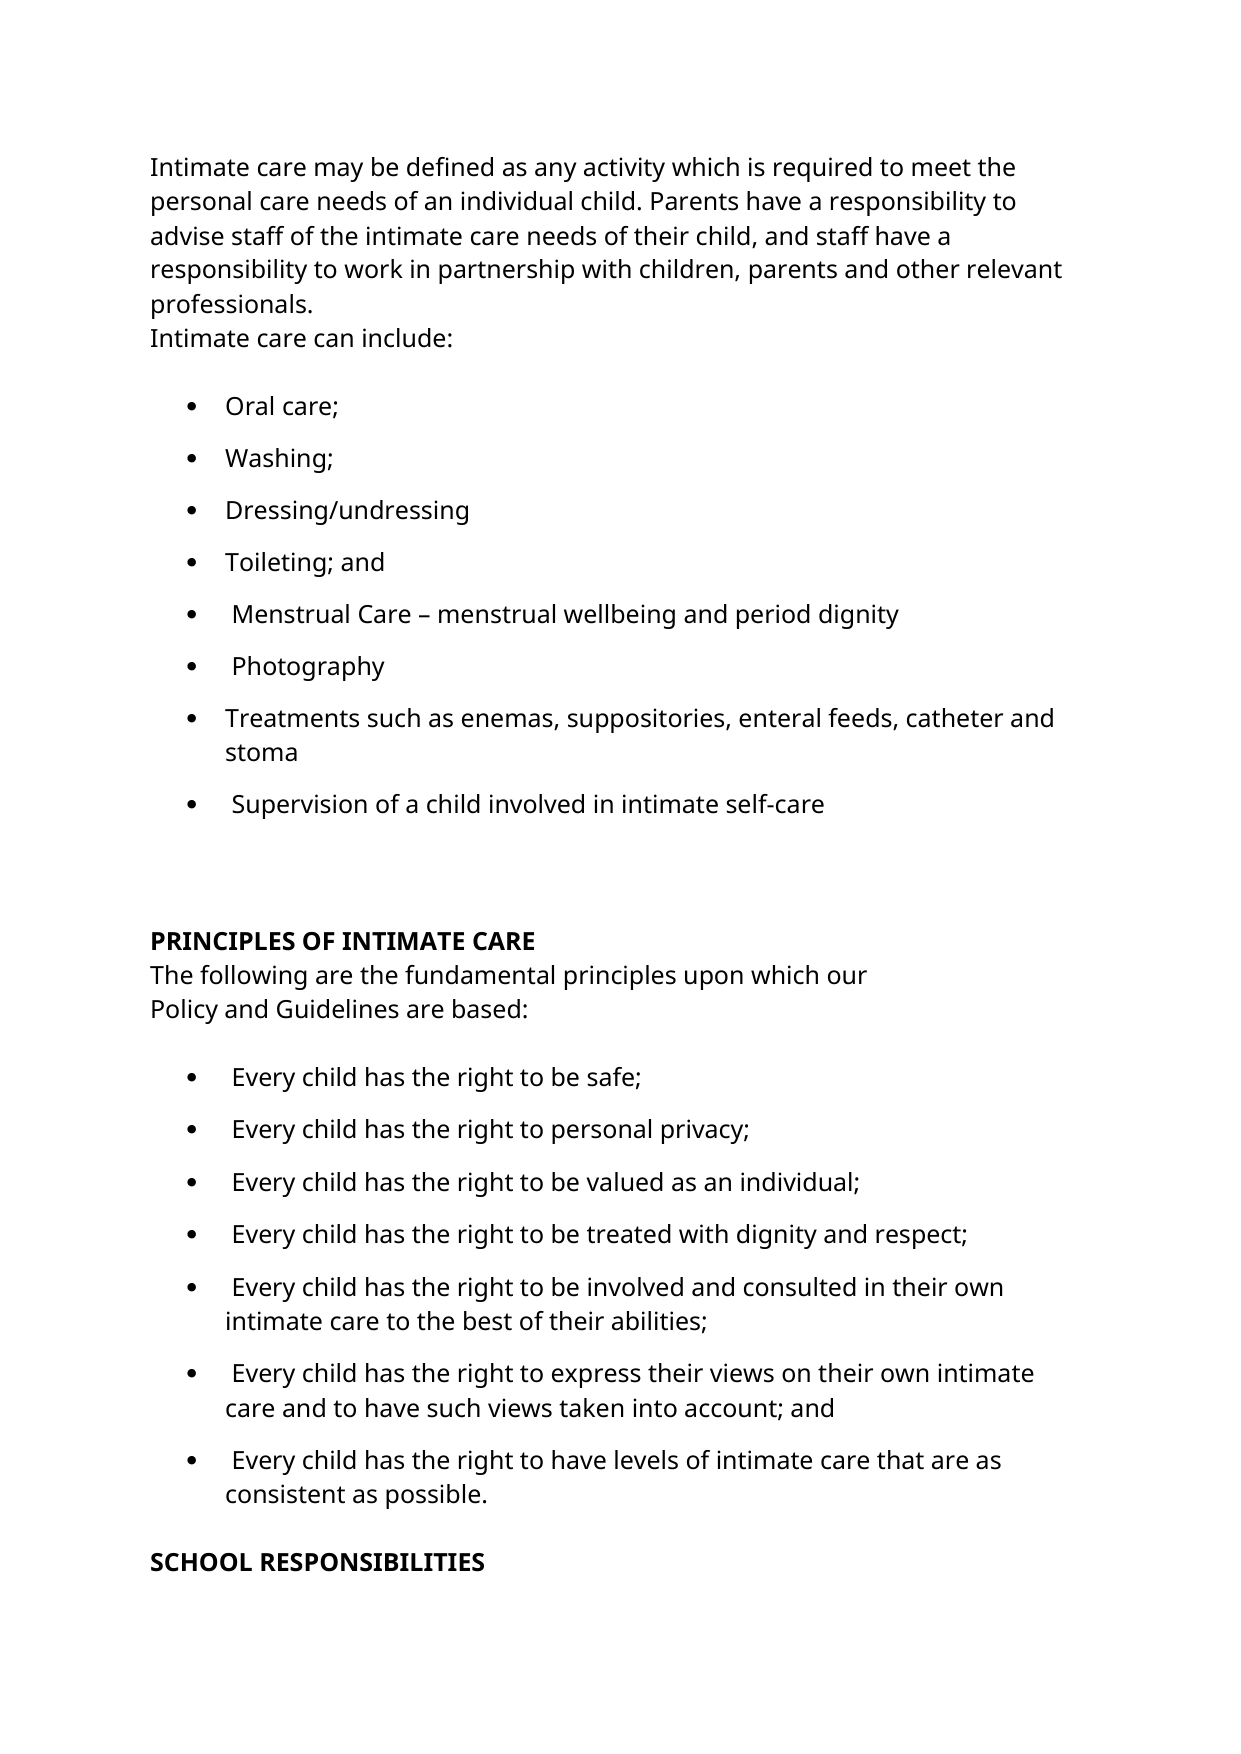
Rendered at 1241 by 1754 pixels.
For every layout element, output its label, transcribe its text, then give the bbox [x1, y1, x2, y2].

list Menstrual Care – menstrual wellbeing and period dignity [187, 597, 1090, 631]
list Oral care; [187, 388, 1090, 422]
list Dressing/undressing [187, 493, 1090, 527]
list Every child has the right to be safe; [187, 1059, 1090, 1094]
text PRINCIPLES OF INTIMATE CARE [150, 923, 1090, 957]
text The following are the fundamental principles upon which our [150, 957, 1090, 991]
text SCHOOL RESPONSIBILITIES [150, 1545, 1090, 1579]
text Intimate care can include: [150, 320, 1090, 354]
list Every child has the right to be treated with dignity and respect; [187, 1217, 1090, 1251]
list Every child has the right to personal privacy; [187, 1112, 1090, 1146]
list Treatments such as enemas, suppositories, enteral feeds, catheter and stoma [187, 701, 1090, 769]
list Photography [187, 649, 1090, 683]
list Every child has the right to be involved and consulted in their own intimate care to the best of their abilities; [187, 1269, 1090, 1338]
list Every child has the right to be valued as an individual; [187, 1164, 1090, 1199]
text Policy and Guidelines are based: [150, 991, 1090, 1026]
list Supervision of a child involved in intimate self-care [187, 787, 1090, 821]
text Intimate care may be defined as any activity which is required to meet the personal care needs of an individual child. Parents have a responsibility to advise staff of the intimate care needs of their child, and staff have a responsibility to work in partnership with children, parents and other relevant professionals. [150, 150, 1090, 320]
list Every child has the right to express their views on their own intimate care and to have such views taken into account; and [187, 1356, 1090, 1424]
list Toileting; and [187, 545, 1090, 579]
list Every child has the right to have levels of intimate care that are as consistent as possible. [187, 1443, 1090, 1511]
list Washing; [187, 441, 1090, 474]
